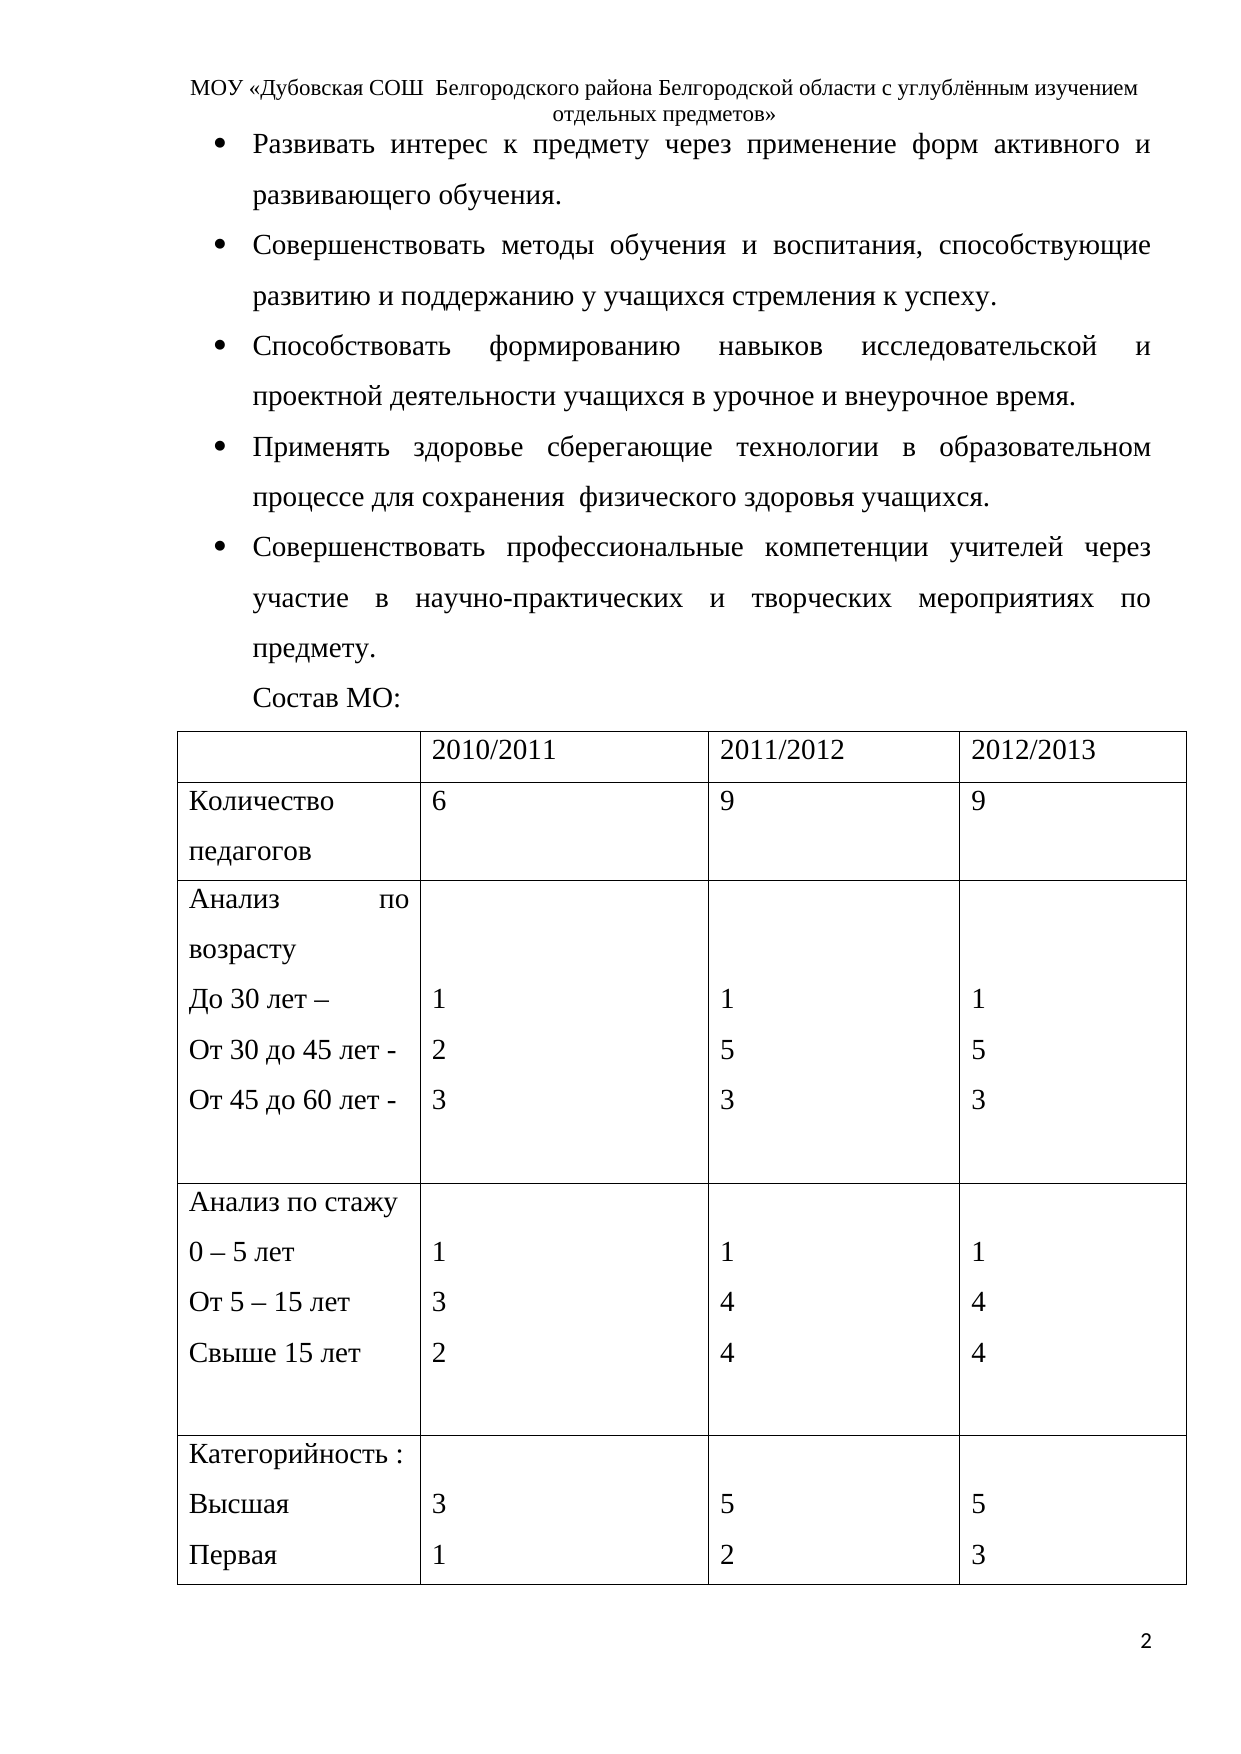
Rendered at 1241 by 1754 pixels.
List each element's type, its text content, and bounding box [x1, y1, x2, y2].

table_cell 1 3 2 [421, 1184, 708, 1435]
table_cell Анализ по стажу 0 – 5 лет От 5 – 15 лет Свыше 15 лет [178, 1184, 420, 1435]
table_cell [178, 1436, 420, 1584]
table_cell 6 [421, 783, 708, 880]
table_header 2010/2011 [421, 732, 708, 782]
table_cell 1 2 3 [421, 881, 708, 1183]
table_cell 5 2 1 0 [709, 1436, 959, 1584]
table_cell 3 1 1 1 [421, 1436, 708, 1584]
table_cell 1 5 3 [709, 881, 959, 1183]
table_header 2012/2013 [960, 732, 1186, 782]
table_cell 9 [709, 783, 959, 880]
table_cell Количество педагогов [178, 783, 420, 880]
table_cell Анализ по возрасту До 30 лет – От 30 до 45 лет - От 45 до 60 лет - [178, 881, 420, 1183]
table_cell 9 [960, 783, 1186, 880]
table_cell 1 4 4 [960, 1184, 1186, 1435]
table_cell 1 4 4 [709, 1184, 959, 1435]
list Состав МО: [252, 680, 1152, 714]
list Совершенствовать методы обучения и воспитания, способствующие развитию и поддержанию у учащихся стремления к успеху. [215, 227, 1152, 311]
table_cell 5 3 1 0 [960, 1436, 1186, 1584]
list Совершенствовать профессиональные компетенции учителей через участие в научно-практических и творческих мероприятиях по предмету. [215, 529, 1152, 664]
list Применять здоровье сберегающие технологии в образовательном процессе для сохранения физического здоровья учащихся. [215, 429, 1152, 513]
table_cell 1 5 3 [960, 881, 1186, 1183]
list Способствовать формированию навыков исследовательской и проектной деятельности учащихся в урочное и внеурочное время. [215, 328, 1152, 412]
list Развивать интерес к предмету через применение форм активного и развивающего обучения. [215, 126, 1152, 210]
table_header [178, 732, 420, 782]
table_header 2011/2012 [709, 732, 959, 782]
